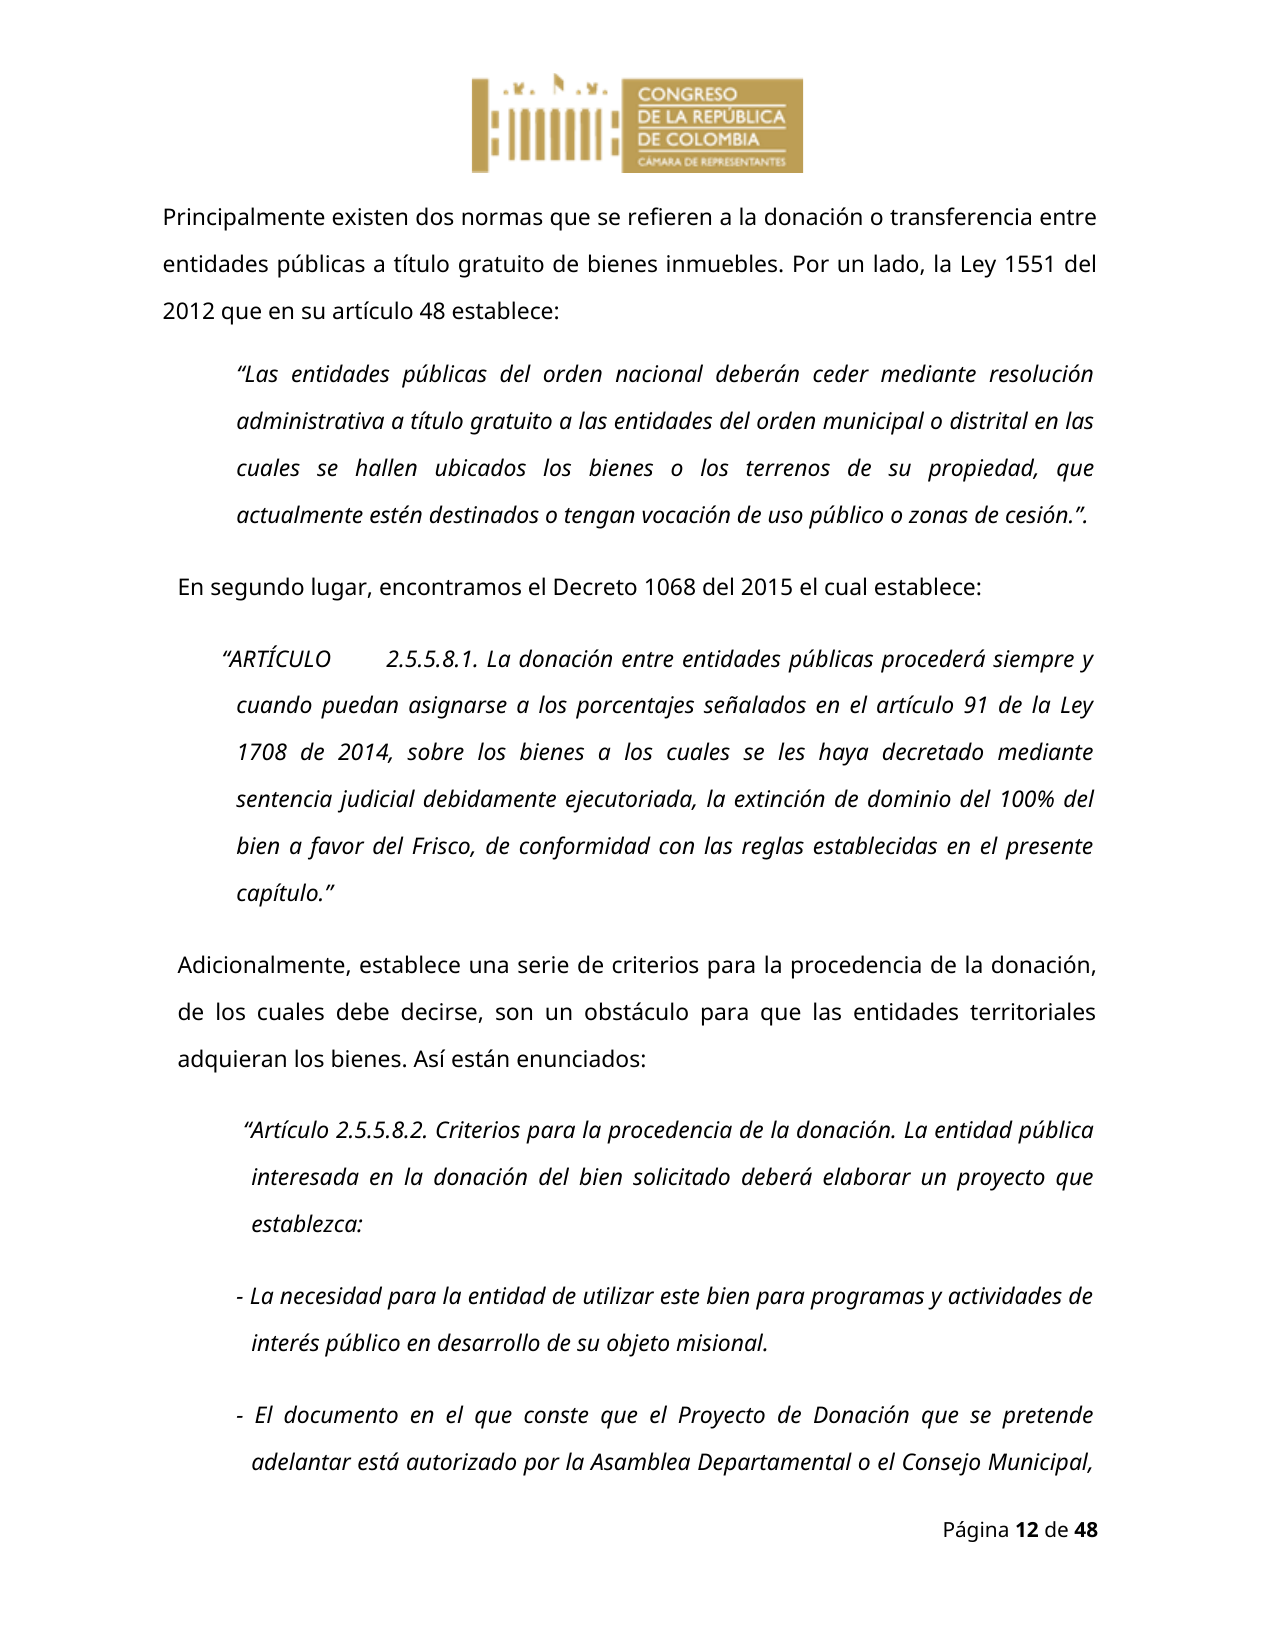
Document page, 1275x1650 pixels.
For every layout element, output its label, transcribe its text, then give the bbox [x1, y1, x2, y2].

text Adicionalmente, establece una serie de criterios para la procedencia de la donación, de los cuales debe decirse, son un obstáculo para que las entidades territoriales adquieran los bienes. Así están enunciados: [177, 949, 1098, 1074]
text “Las entidades públicas del orden nacional deberán ceder mediante resolución administrativa a título gratuito a las entidades del orden municipal o distrital en las cuales se hallen ubicados los bienes o los terrenos de su propiedad, que actualmente estén destinados o tengan vocación de uso público o zonas de cesión.”. [236, 358, 1098, 530]
text “ARTÍCULO 2.5.5.8.1. La donación entre entidades públicas procederá siempre y cuando puedan asignarse a los porcentajes señalados en el artículo 91 de la Ley 1708 de 2014, sobre los bienes a los cuales se les haya decretado mediante sentencia judicial debidamente ejecutoriada, la extinción de dominio del 100% del bien a favor del Frisco, de conformidad con las reglas establecidas en el presente capítulo.” [221, 643, 1098, 908]
text Principalmente existen dos normas que se refieren a la donación o transferencia entre entidades públicas a título gratuito de bienes inmuebles. Por un lado, la Ley 1551 del 2012 que en su artículo 48 establece: [162, 201, 1098, 326]
text - La necesidad para la entidad de utilizar este bien para programas y actividades de interés público en desarrollo de su objeto misional. [236, 1280, 1098, 1358]
picture [471, 73, 804, 173]
text En segundo lugar, encontramos el Decreto 1068 del 2015 el cual establece: [177, 571, 1098, 602]
text “Artículo 2.5.5.8.2. Criterios para la procedencia de la donación. La entidad pública interesada en la donación del bien solicitado deberá elaborar un proyecto que establezca: [236, 1114, 1098, 1239]
